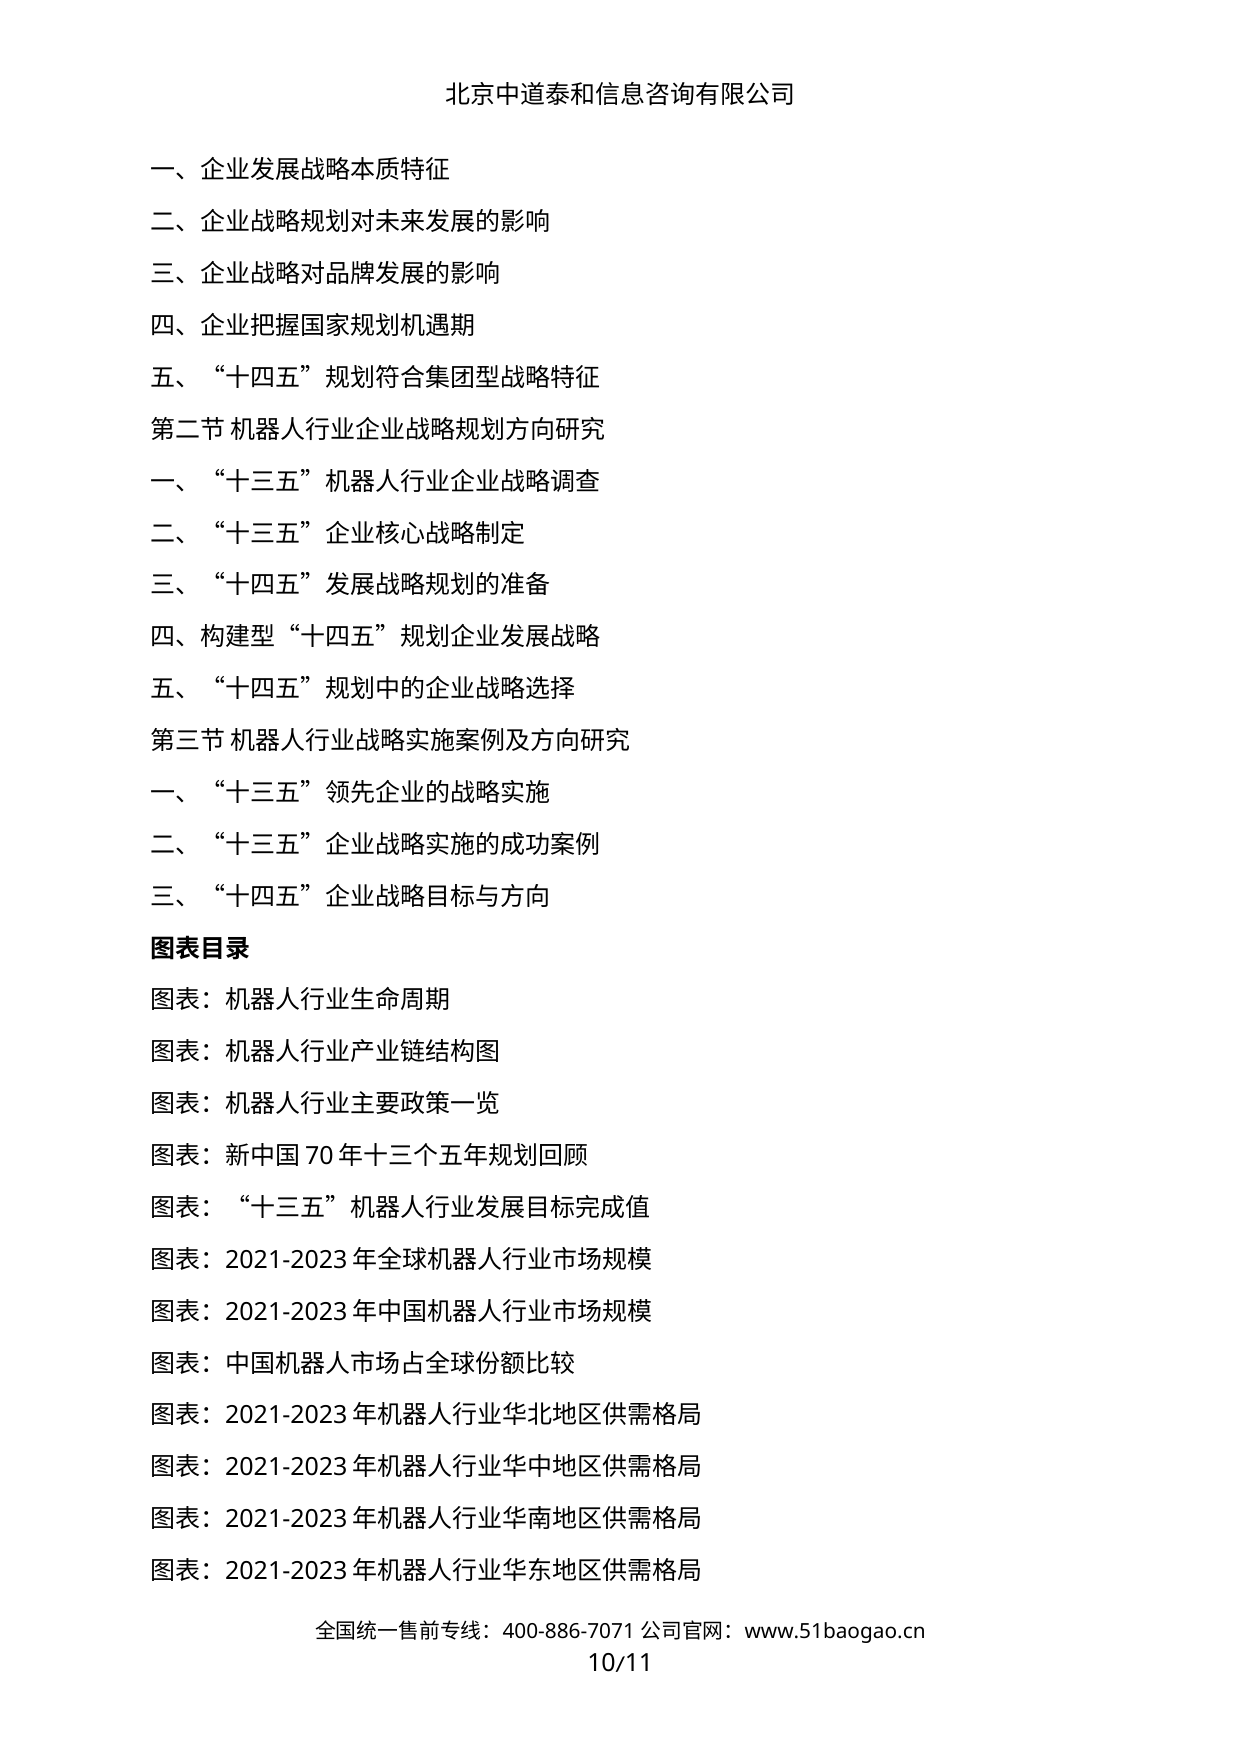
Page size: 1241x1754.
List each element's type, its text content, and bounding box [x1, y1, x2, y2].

text 一、企业发展战略本质特征 [150, 150, 1090, 186]
text 五、“十四五”规划中的企业战略选择 [150, 669, 1090, 705]
text 图表：2021-2023年全球机器人行业市场规模 [150, 1239, 1090, 1276]
text 图表：机器人行业产业链结构图 [150, 1032, 1090, 1068]
text 图表：2021-2023年中国机器人行业市场规模 [150, 1291, 1090, 1327]
text 二、企业战略规划对未来发展的影响 [150, 202, 1090, 238]
text 图表：机器人行业生命周期 [150, 980, 1090, 1016]
text 一、“十三五”机器人行业企业战略调查 [150, 461, 1090, 497]
text 四、构建型“十四五”规划企业发展战略 [150, 617, 1090, 653]
text 图表：中国机器人市场占全球份额比较 [150, 1343, 1090, 1379]
text 二、“十三五”企业核心战略制定 [150, 513, 1090, 549]
text 二、“十三五”企业战略实施的成功案例 [150, 824, 1090, 861]
text 五、“十四五”规划符合集团型战略特征 [150, 357, 1090, 394]
text 第二节 机器人行业企业战略规划方向研究 [150, 409, 1090, 446]
text 图表：2021-2023年机器人行业华南地区供需格局 [150, 1499, 1090, 1535]
text 第三节 机器人行业战略实施案例及方向研究 [150, 721, 1090, 757]
text 三、“十四五”企业战略目标与方向 [150, 876, 1090, 912]
text 图表：2021-2023年机器人行业华中地区供需格局 [150, 1447, 1090, 1483]
text 图表：2021-2023年机器人行业华北地区供需格局 [150, 1395, 1090, 1431]
text 图表：“十三五”机器人行业发展目标完成值 [150, 1187, 1090, 1224]
text 图表目录 [150, 928, 1090, 964]
text 一、“十三五”领先企业的战略实施 [150, 772, 1090, 809]
text 图表：2021-2023年机器人行业华东地区供需格局 [150, 1551, 1090, 1587]
text 三、企业战略对品牌发展的影响 [150, 254, 1090, 290]
text 三、“十四五”发展战略规划的准备 [150, 565, 1090, 601]
text 图表：新中国70年十三个五年规划回顾 [150, 1136, 1090, 1172]
text 四、企业把握国家规划机遇期 [150, 306, 1090, 342]
text 图表：机器人行业主要政策一览 [150, 1084, 1090, 1120]
